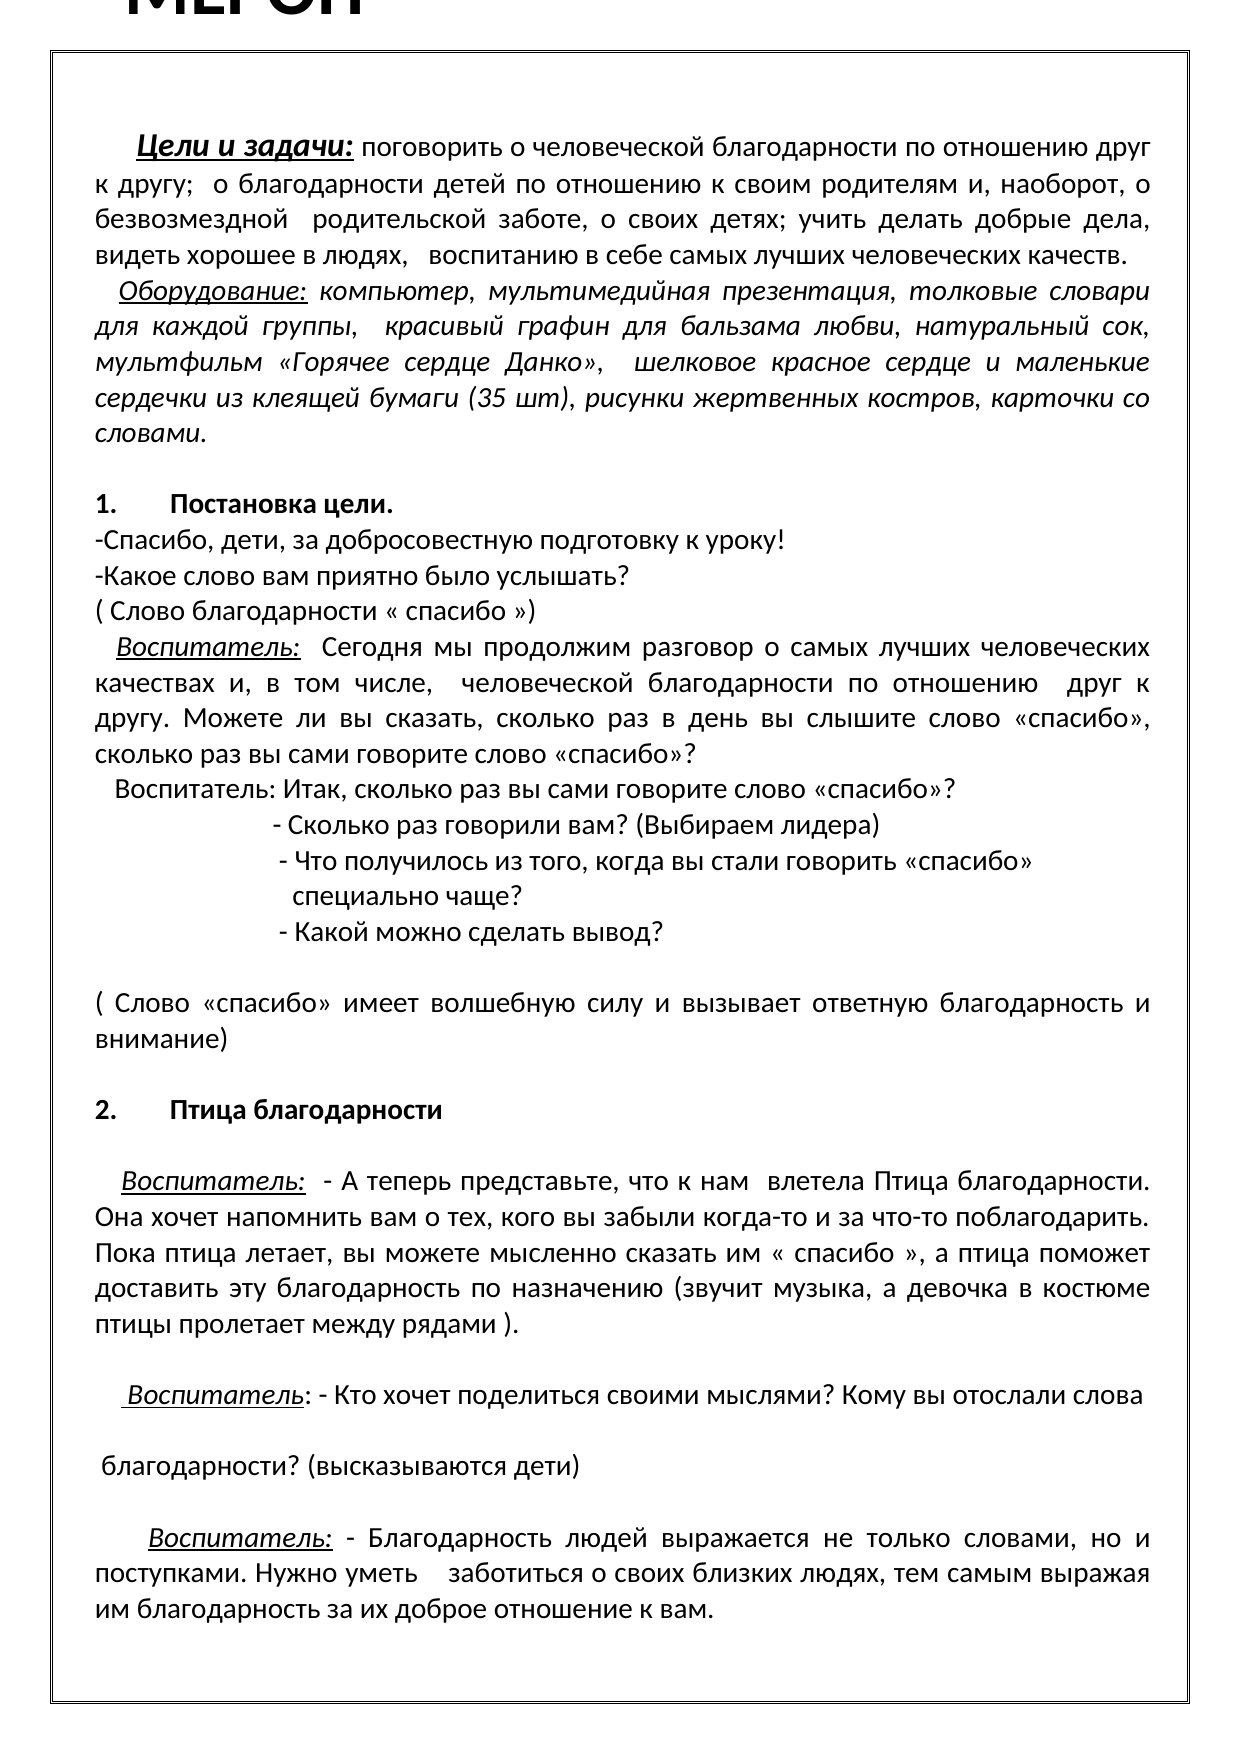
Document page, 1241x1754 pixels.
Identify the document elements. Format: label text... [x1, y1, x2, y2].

text -Спасибо, дети, за добросовестную подготовку к уроку! [94, 521, 1152, 557]
text -Какое слово вам приятно было услышать? [94, 557, 1152, 592]
text - Сколько раз говорили вам? (Выбираем лидера) [94, 806, 1152, 842]
text Воспитатель: Итак, сколько раз вы сами говорите слово «спасибо»? [94, 771, 1152, 806]
text Оборудование: компьютер, мультимедийная презентация, толковые словари для каждой группы, красивый графин для бальзама любви, натуральный сок, мультфильм «Горячее сердце Данко», шелковое красное сердце и маленькие сердечки из клеящей бумаги (35 шт), рисунки жертвенных костров, карточки со словами. [94, 272, 1152, 450]
text - Что получилось из того, когда вы стали говорить «спасибо» [94, 842, 1152, 877]
text ( Слово благодарности « спасибо ») [94, 592, 1152, 628]
text 1. Постановка цели. [94, 486, 1152, 521]
text Воспитатель: - Благодарность людей выражается не только словами, но и поступками. Нужно уметь заботиться о своих близких людях, тем самым выражая им благодарность за их доброе отношение к вам. [94, 1519, 1152, 1626]
text специально чаще? [94, 877, 1152, 913]
text 2. Птица благодарности [94, 1091, 1152, 1127]
text ( Слово «спасибо» имеет волшебную силу и вызывает ответную благодарность и внимание) [94, 984, 1152, 1056]
text Воспитатель: - Кто хочет поделиться своими мыслями? Кому вы отослали слова [94, 1376, 1152, 1412]
text Воспитатель: Сегодня мы продолжим разговор о самых лучших человеческих качествах и, в том числе, человеческой благодарности по отношению друг к другу. Можете ли вы сказать, сколько раз в день вы слышите слово «спасибо», сколько раз вы сами говорите слово «спасибо»? [94, 628, 1152, 771]
text благодарности? (высказываются дети) [94, 1447, 1152, 1483]
text - Какой можно сделать вывод? [94, 913, 1152, 949]
text Воспитатель: - А теперь представьте, что к нам влетела Птица благодарности. Она хочет напомнить вам о тех, кого вы забыли когда-то и за что-то поблагодарить. Пока птица летает, вы можете мысленно сказать им « спасибо », а птица поможет доставить эту благодарность по назначению (звучит музыка, а девочка в костюме птицы пролетает между рядами ). [94, 1162, 1152, 1341]
text Цели и задачи: поговорить о человеческой благодарности по отношению друг к другу; о благодарности детей по отношению к своим родителям и, наоборот, о безвозмездной родительской заботе, о своих детях; учить делать добрые дела, видеть хорошее в людях, воспитанию в себе самых лучших человеческих качеств. [94, 124, 1152, 272]
